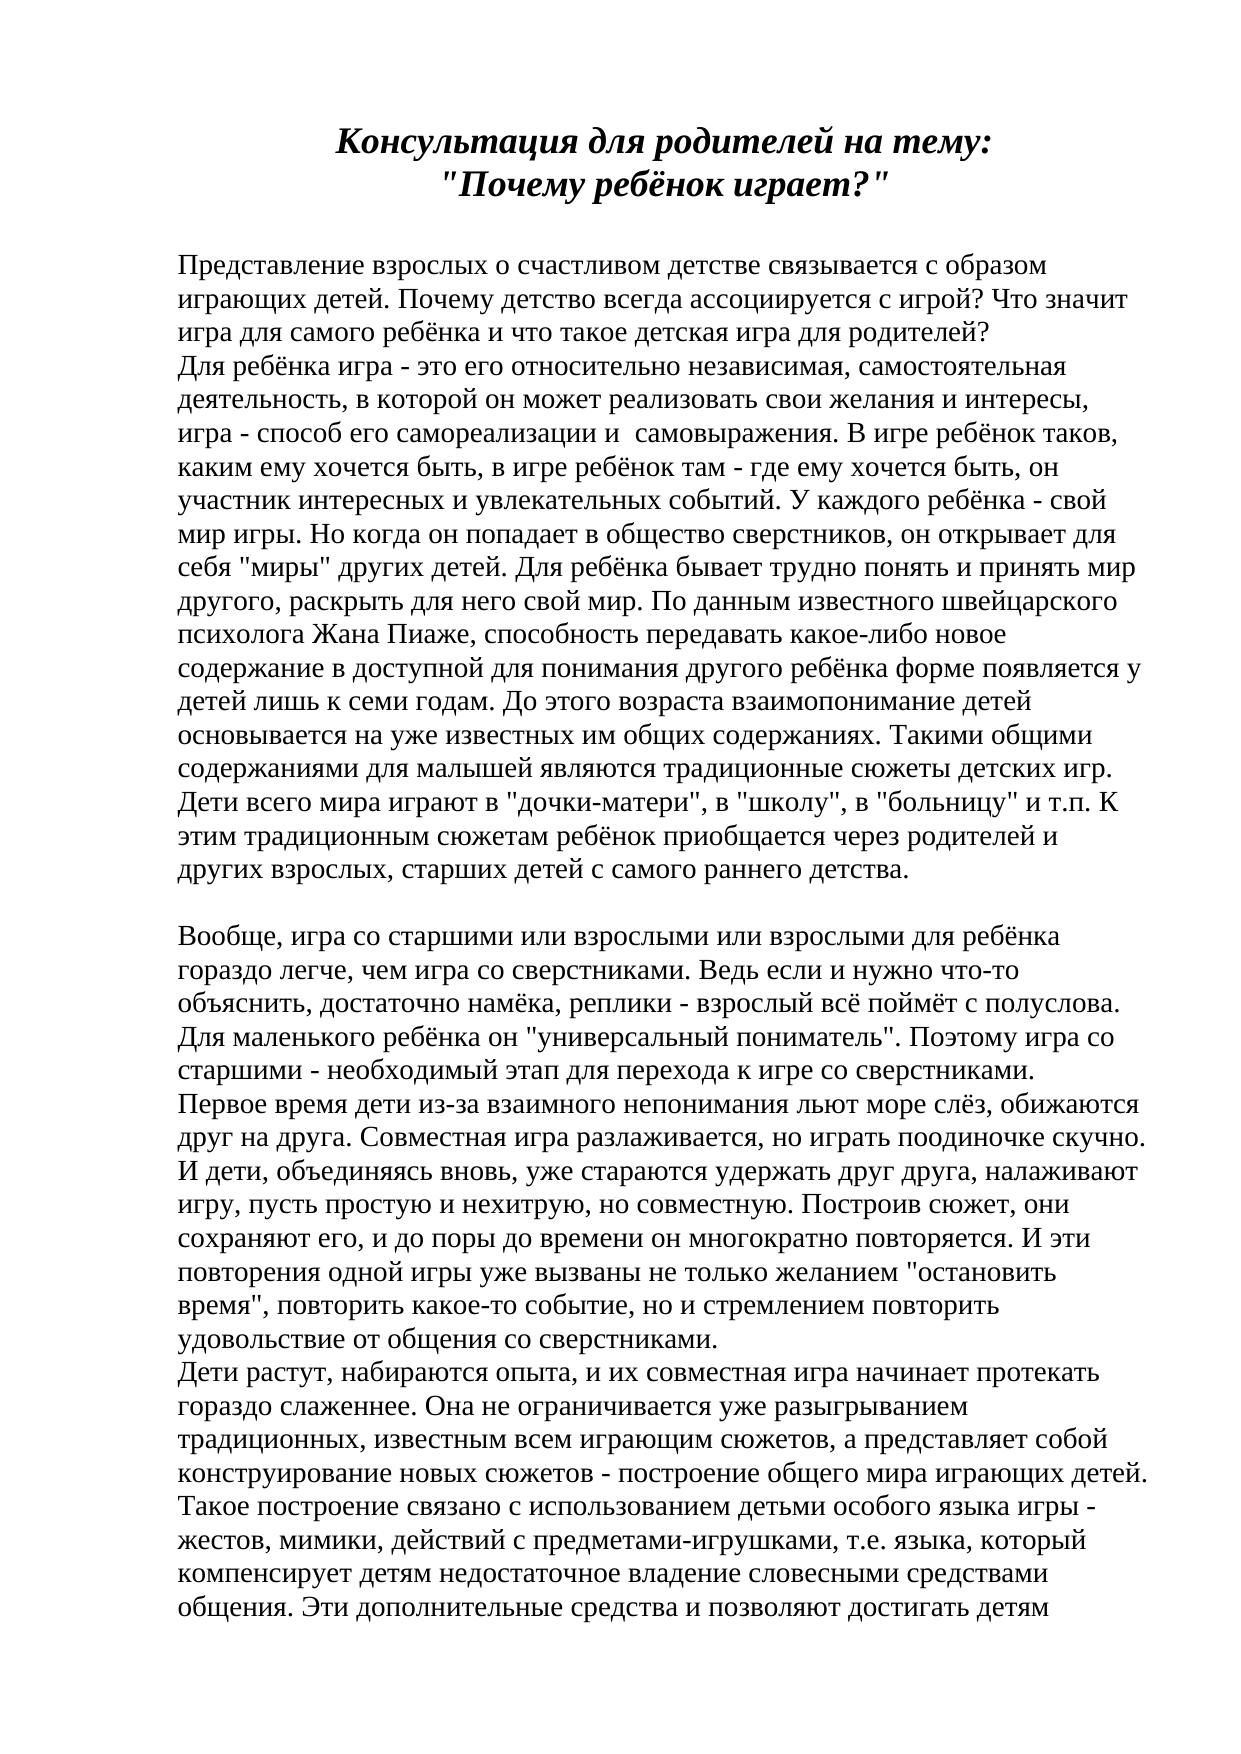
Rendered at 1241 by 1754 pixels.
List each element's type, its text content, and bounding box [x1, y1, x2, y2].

text Консультация для родителей на тему: [177, 118, 1152, 161]
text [177, 247, 1152, 1623]
text "Почему ребёнок играет?" [177, 161, 1152, 204]
